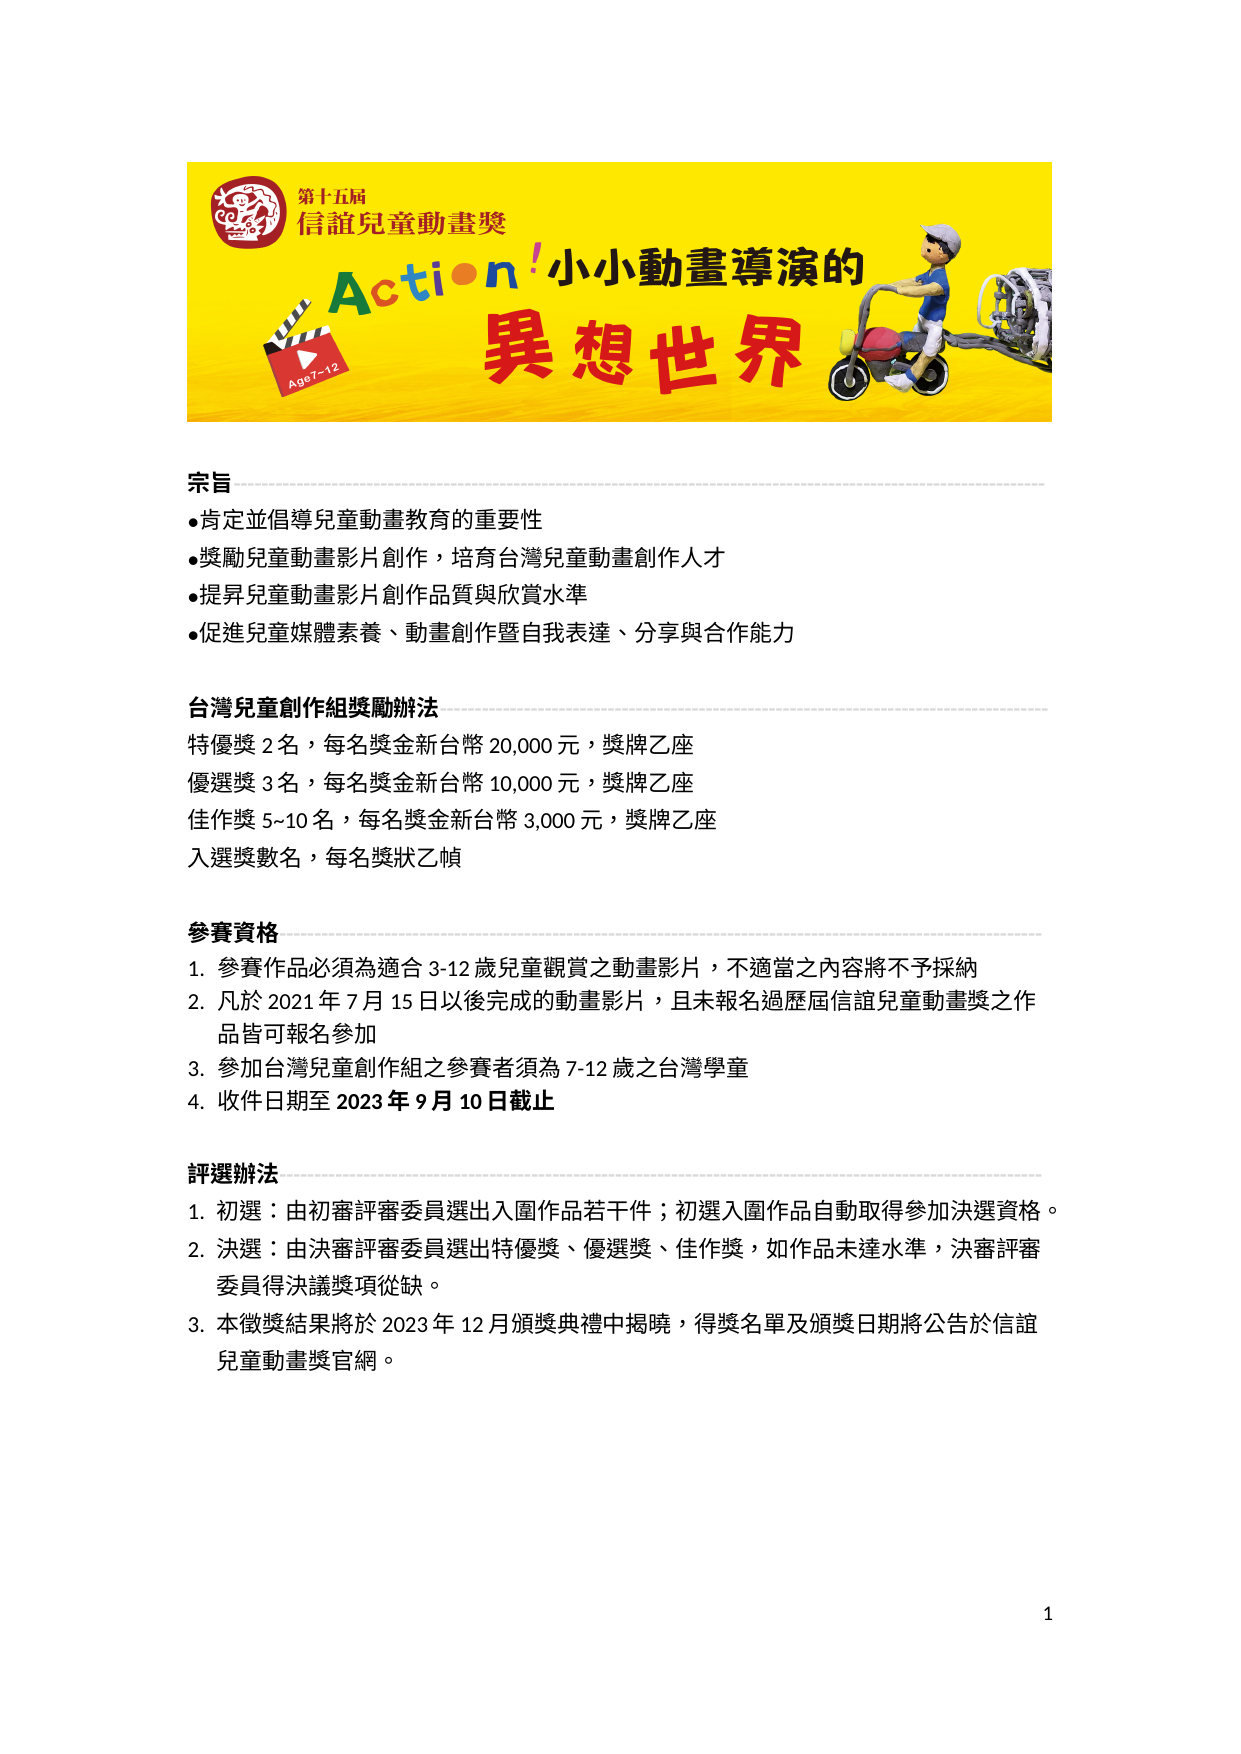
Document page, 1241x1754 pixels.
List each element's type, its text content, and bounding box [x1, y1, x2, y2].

list 收件日期至2023年9月10日截止 [187, 1083, 1053, 1116]
list 凡於2021年7月15日以後完成的動畫影片，且未報名過歷屆信誼兒童動畫獎之作品皆可報名參加 [187, 983, 1053, 1049]
list 本徵獎結果將於2023年12月頒獎典禮中揭曉，得獎名單及頒獎日期將公告於信誼兒童動畫獎官網。 [187, 1303, 1053, 1378]
text 佳作獎 5~10名，每名獎金新台幣3,000元，獎牌乙座 [187, 800, 1053, 837]
text 入選獎數名，每名獎狀乙幀 [187, 837, 1053, 875]
text 台灣兒童創作組獎勵辦法--------------------------------------------------------------------------------------- [187, 687, 1053, 725]
text ●肯定並倡導兒童動畫教育的重要性 [187, 500, 1053, 537]
text 參賽資格------------------------------------------------------------------------------------------------------------- [187, 912, 1053, 950]
list 初選：由初審評審委員選出入圍作品若干件；初選入圍作品自動取得參加決選資格。 [187, 1191, 1053, 1228]
text 特優獎 2名，每名獎金新台幣20,000元，獎牌乙座 [187, 725, 1053, 762]
text ●促進兒童媒體素養、動畫創作暨自我表達、分享與合作能力 [187, 612, 1053, 650]
text 優選獎 3名，每名獎金新台幣10,000元，獎牌乙座 [187, 762, 1053, 800]
list 決選：由決審評審委員選出特優獎、優選獎、佳作獎，如作品未達水準，決審評審委員得決議獎項從缺。 [187, 1228, 1053, 1303]
text 評選辦法------------------------------------------------------------------------------------------------------------- [187, 1153, 1053, 1191]
list 參賽作品必須為適合3-12歲兒童觀賞之動畫影片，不適當之內容將不予採納 [187, 950, 1053, 983]
text ●提昇兒童動畫影片創作品質與欣賞水準 [187, 575, 1053, 612]
list 參加台灣兒童創作組之參賽者須為7-12歲之台灣學童 [187, 1049, 1053, 1083]
text 宗旨-------------------------------------------------------------------------------------------------------------------- [187, 462, 1053, 500]
text ●獎勵兒童動畫影片創作，培育台灣兒童動畫創作人才 [187, 537, 1053, 575]
picture [187, 162, 1052, 422]
